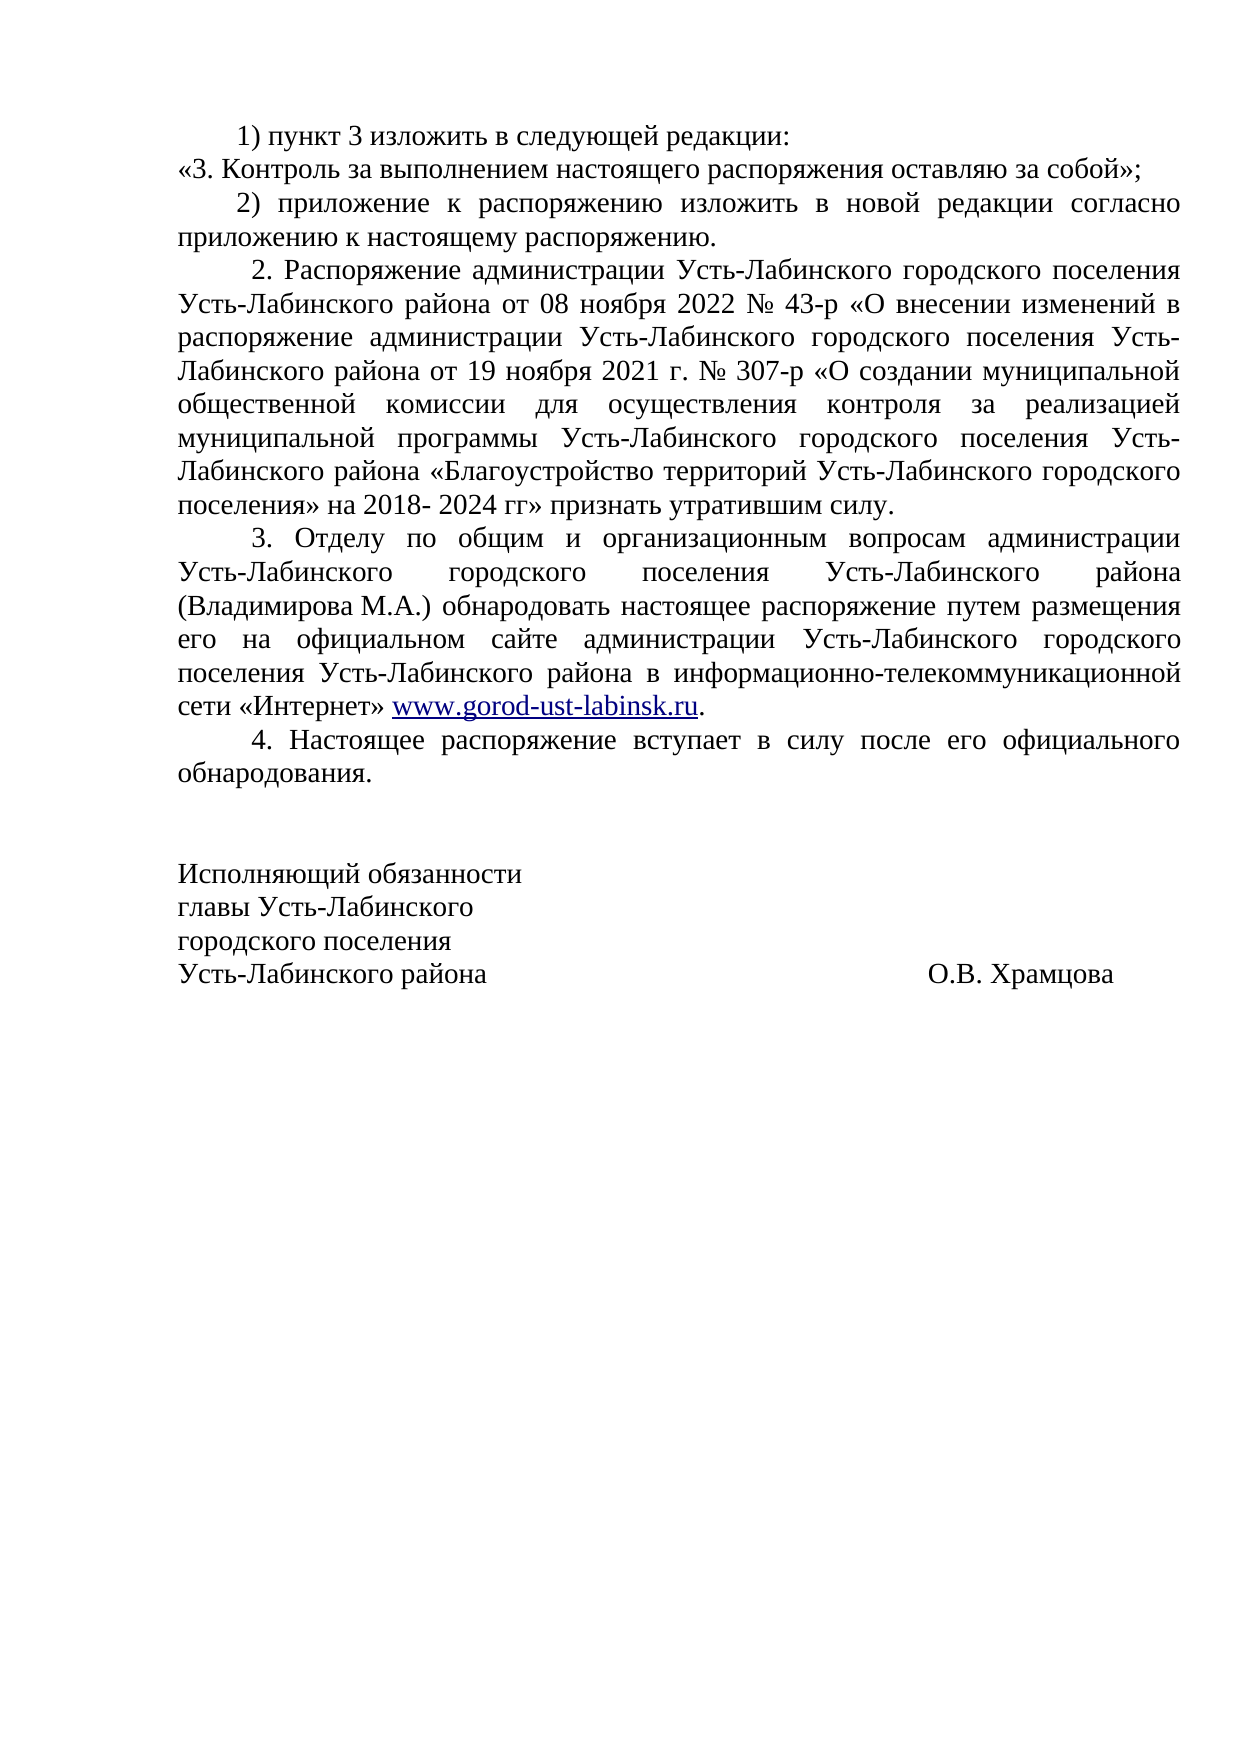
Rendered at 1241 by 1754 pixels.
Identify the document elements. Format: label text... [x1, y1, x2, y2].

list 4. Настоящее распоряжение вступает в силу после его официального обнародования. [177, 722, 1181, 789]
text Исполняющий обязанности [177, 856, 1181, 889]
text главы Усть-Лабинского [177, 889, 1181, 923]
list 2) приложение к распоряжению изложить в новой редакции согласно приложению к настоящему распоряжению. [177, 185, 1181, 252]
text Усть-Лабинского района О.В. Храмцова [177, 957, 1181, 990]
text городского поселения [177, 923, 1181, 957]
list 3. Отделу по общим и организационным вопросам администрации Усть-Лабинского городского поселения Усть-Лабинского района (Владимирова М.А.) обнародовать настоящее распоряжение путем размещения его на официальном сайте администрации Усть-Лабинского городского поселения Усть-Лабинского района в информационно-телекоммуникационной сети «Интернет» www.gorod-ust-labinsk.ru. [177, 521, 1181, 722]
text «3. Контроль за выполнением настоящего распоряжения оставляю за собой»; [177, 152, 1181, 185]
list 1) пункт 3 изложить в следующей редакции: [177, 118, 1181, 152]
list 2. Распоряжение администрации Усть-Лабинского городского поселения Усть-Лабинского района от 08 ноября 2022 № 43-р «О внесении изменений в распоряжение администрации Усть-Лабинского городского поселения Усть-Лабинского района от 19 ноября 2021 г. № 307-р «О создании муниципальной общественной комиссии для осуществления контроля за реализацией муниципальной программы Усть-Лабинского городского поселения Усть-Лабинского района «Благоустройство территорий Усть-Лабинского городского поселения» на 2018- 2024 гг» признать утратившим силу. [177, 252, 1181, 521]
